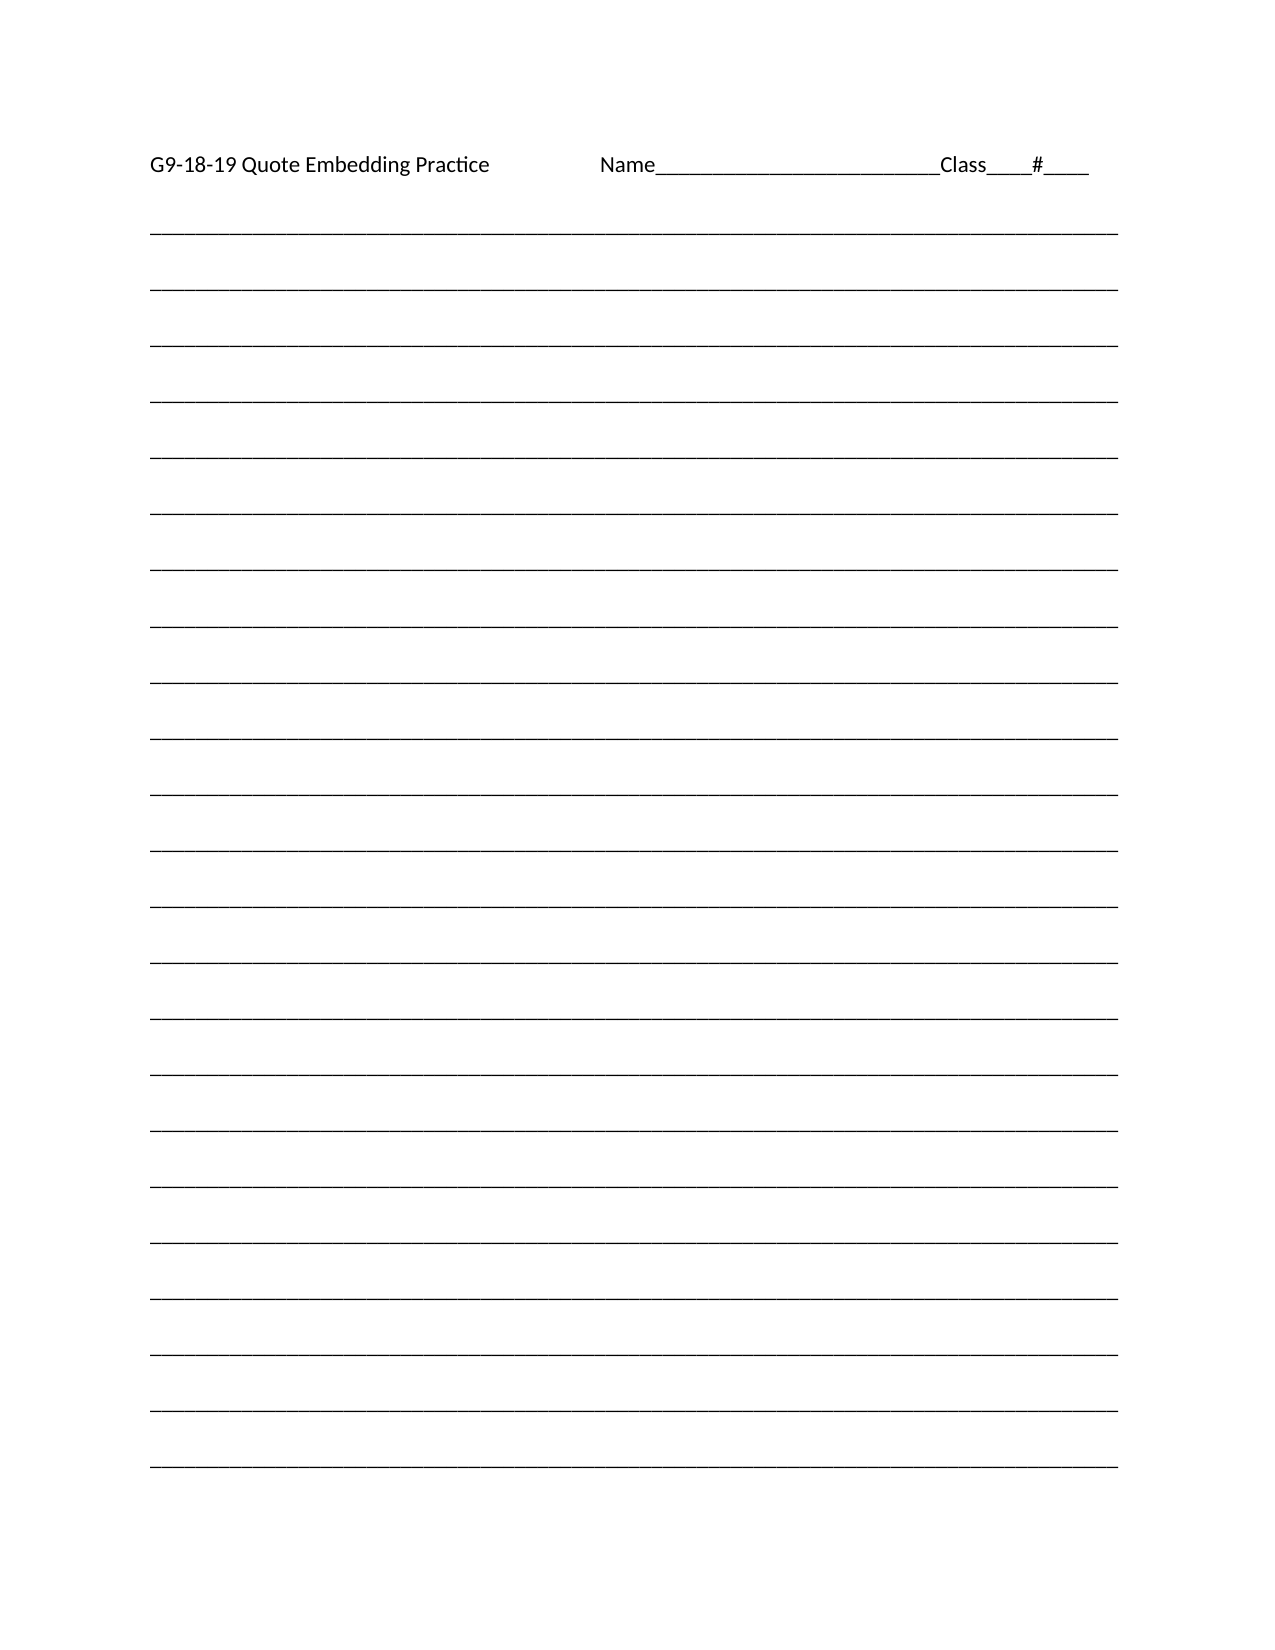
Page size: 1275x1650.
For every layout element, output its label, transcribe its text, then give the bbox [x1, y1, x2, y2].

text _____________________________________________________________________________________ [150, 210, 1125, 238]
text _____________________________________________________________________________________ [150, 939, 1125, 967]
text _____________________________________________________________________________________ [150, 827, 1125, 855]
text _____________________________________________________________________________________ [150, 659, 1125, 687]
text _____________________________________________________________________________________ [150, 1219, 1125, 1247]
text _____________________________________________________________________________________ [150, 491, 1125, 519]
text _____________________________________________________________________________________ [150, 1163, 1125, 1191]
text _____________________________________________________________________________________ [150, 1275, 1125, 1303]
text _____________________________________________________________________________________ [150, 322, 1125, 351]
text _____________________________________________________________________________________ [150, 1051, 1125, 1079]
text _____________________________________________________________________________________ [150, 266, 1125, 294]
text _____________________________________________________________________________________ [150, 1387, 1125, 1415]
text _____________________________________________________________________________________ [150, 547, 1125, 575]
text _____________________________________________________________________________________ [150, 603, 1125, 631]
text _____________________________________________________________________________________ [150, 1331, 1125, 1359]
text _____________________________________________________________________________________ [150, 771, 1125, 799]
text G9-18-19 Quote Embedding Practice Name_________________________Class____#____ [150, 150, 1125, 178]
text _____________________________________________________________________________________ [150, 715, 1125, 743]
text _____________________________________________________________________________________ [150, 995, 1125, 1023]
text _____________________________________________________________________________________ [150, 378, 1125, 407]
text _____________________________________________________________________________________ [150, 883, 1125, 911]
text _____________________________________________________________________________________ [150, 1107, 1125, 1135]
text _____________________________________________________________________________________ [150, 434, 1125, 463]
text _____________________________________________________________________________________ [150, 1443, 1125, 1471]
